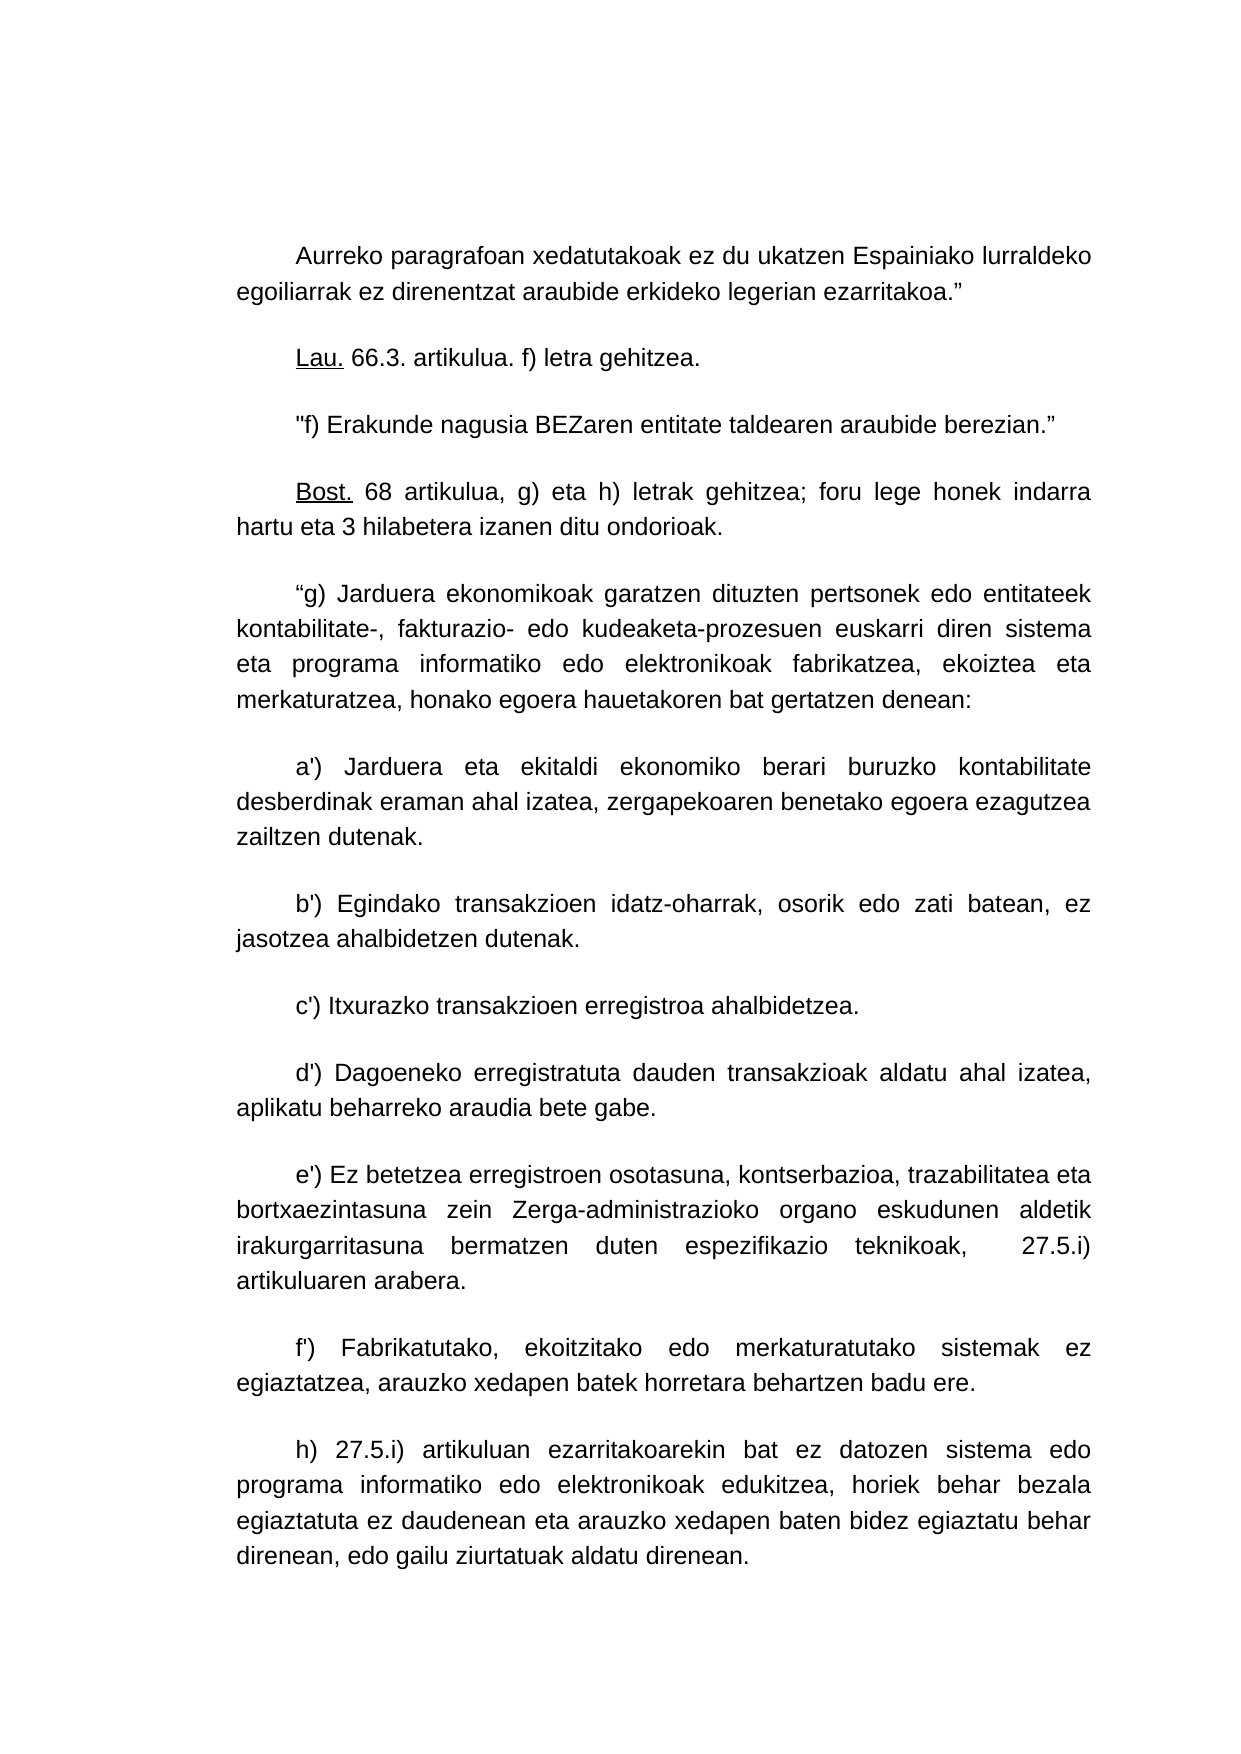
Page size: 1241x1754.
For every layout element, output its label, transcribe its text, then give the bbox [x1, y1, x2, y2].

text Bost. 68 artikulua, g) eta h) letrak gehitzea; foru lege honek indarra hartu eta 3 hilabetera izanen ditu ondorioak. [236, 472, 1092, 542]
text Lau. 66.3. artikulua. f) letra gehitzea. [236, 338, 1092, 374]
text c') Itxurazko transakzioen erregistroa ahalbidetzea. [236, 986, 1092, 1022]
text a') Jarduera eta ekitaldi ekonomiko berari buruzko kontabilitate desberdinak eraman ahal izatea, zergapekoaren benetako egoera ezagutzea zailtzen dutenak. [236, 747, 1092, 853]
text d') Dagoeneko erregistratuta dauden transakzioak aldatu ahal izatea, aplikatu beharreko araudia bete gabe. [236, 1053, 1092, 1124]
text “g) Jarduera ekonomikoak garatzen dituzten pertsonek edo entitateek kontabilitate-, fakturazio- edo kudeaketa-prozesuen euskarri diren sistema eta programa informatiko edo elektronikoak fabrikatzea, ekoiztea eta merkaturatzea, honako egoera hauetakoren bat gertatzen denean: [236, 574, 1092, 715]
text "f) Erakunde nagusia BEZaren entitate taldearen araubide berezian.” [236, 405, 1092, 440]
text Aurreko paragrafoan xedatutakoak ez du ukatzen Espainiako lurraldeko egoiliarrak ez direnentzat araubide erkideko legerian ezarritakoa.” [236, 236, 1092, 307]
text e') Ez betetzea erregistroen osotasuna, kontserbazioa, trazabilitatea eta bortxaezintasuna zein Zerga-administrazioko organo eskudunen aldetik irakurgarritasuna bermatzen duten espezifikazio teknikoak, 27.5.i) artikuluaren arabera. [236, 1155, 1092, 1297]
text f') Fabrikatutako, ekoitzitako edo merkaturatutako sistemak ez egiaztatzea, arauzko xedapen batek horretara behartzen badu ere. [236, 1328, 1092, 1399]
text b') Egindako transakzioen idatz-oharrak, osorik edo zati batean, ez jasotzea ahalbidetzen dutenak. [236, 884, 1092, 955]
text h) 27.5.i) artikuluan ezarritakoarekin bat ez datozen sistema edo programa informatiko edo elektronikoak edukitzea, horiek behar bezala egiaztatuta ez daudenean eta arauzko xedapen baten bidez egiaztatu behar direnean, edo gailu ziurtatuak aldatu direnean. [236, 1430, 1092, 1572]
